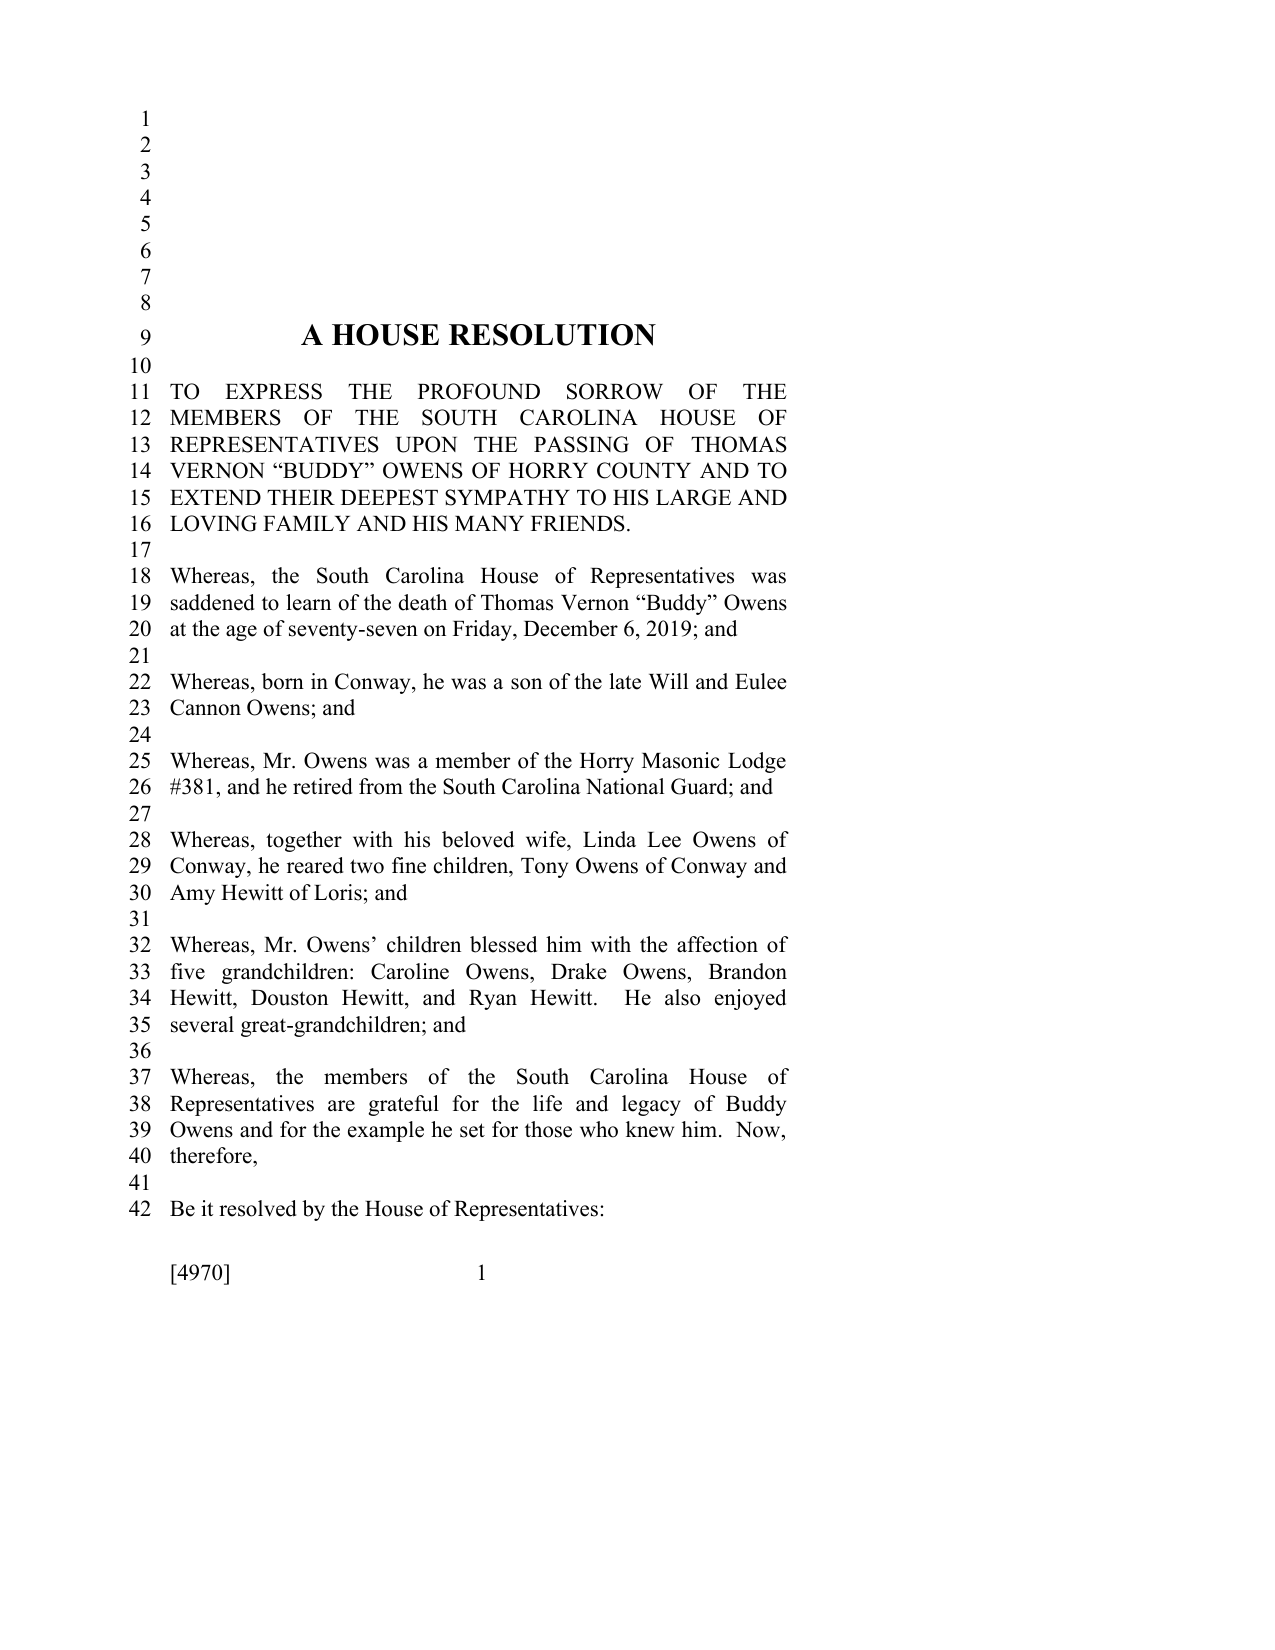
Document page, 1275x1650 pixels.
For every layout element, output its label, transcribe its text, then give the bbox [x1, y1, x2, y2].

text Whereas, the South Carolina House of Representatives was saddened to learn of the death of Thomas Vernon “Buddy” Owens at the age of seventy-seven on Friday, December 6, 2019; and [169, 563, 787, 642]
text TO EXPRESS THE PROFOUND SORROW OF THE MEMBERS OF THE SOUTH CAROLINA HOUSE OF REPRESENTATIVES UPON THE PASSING OF THOMAS VERNON “BUDDY” OWENS OF HORRY COUNTY AND TO EXTEND THEIR DEEPEST SYMPATHY TO HIS LARGE AND LOVING FAMILY AND HIS MANY FRIENDS. [169, 378, 787, 536]
text Whereas, Mr. Owens was a member of the Horry Masonic Lodge #381, and he retired from the South Carolina National Guard; and [169, 747, 787, 800]
text Whereas, together with his beloved wife, Linda Lee Owens of Conway, he reared two fine children, Tony Owens of Conway and Amy Hewitt of Loris; and [169, 826, 787, 905]
text A HOUSE RESOLUTION [169, 316, 787, 352]
text Whereas, Mr. Owens’ children blessed him with the affection of five grandchildren: Caroline Owens, Drake Owens, Brandon Hewitt, Douston Hewitt, and Ryan Hewitt. He also enjoyed several great-grandchildren; and [169, 932, 787, 1037]
text Whereas, the members of the South Carolina House of Representatives are grateful for the life and legacy of Buddy Owens and for the example he set for those who knew him. Now, therefore, [169, 1063, 787, 1169]
text Whereas, born in Conway, he was a son of the late Will and Eulee Cannon Owens; and [169, 668, 787, 721]
text Be it resolved by the House of Representatives: [169, 1195, 787, 1221]
